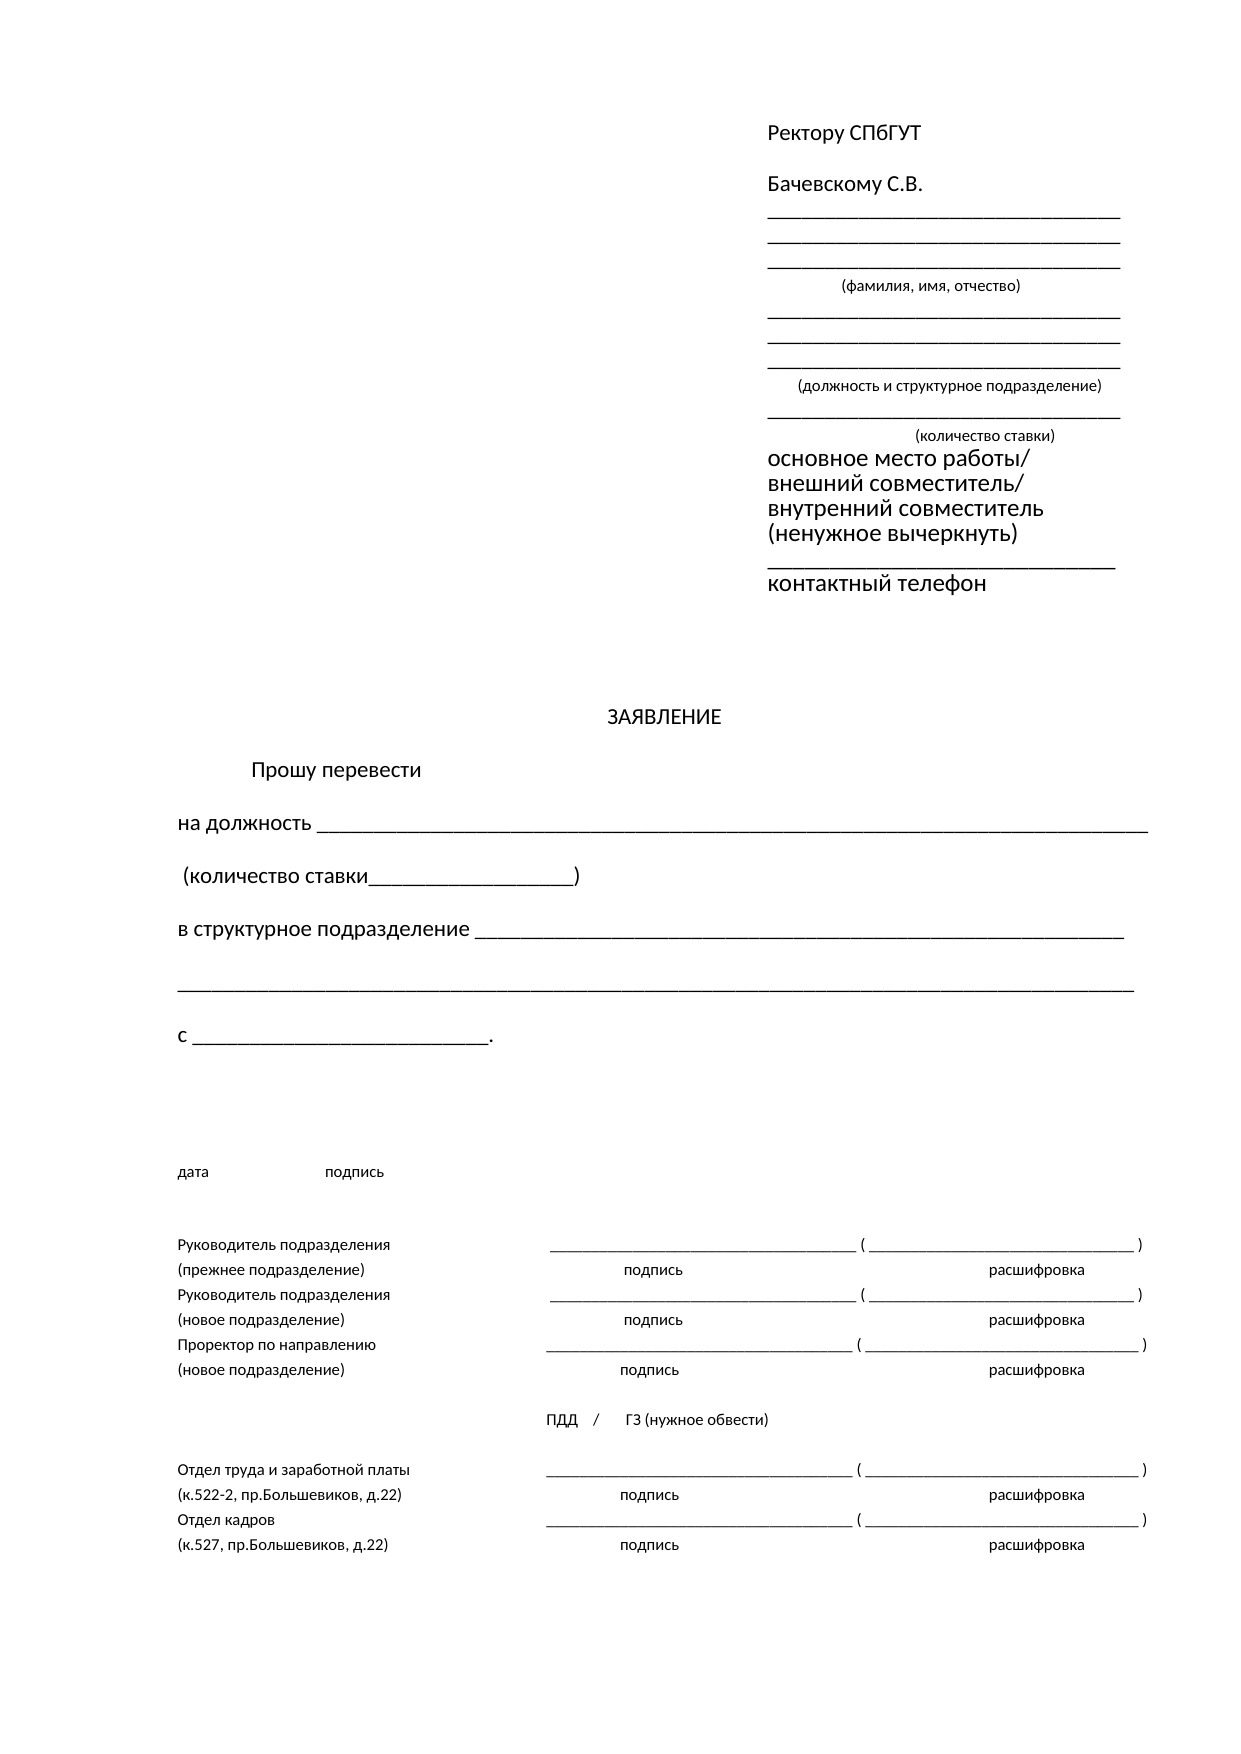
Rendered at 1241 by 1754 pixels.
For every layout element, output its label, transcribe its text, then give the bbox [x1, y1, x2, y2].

text в структурное подразделение _________________________________________________________ [177, 914, 1152, 942]
text внутренний совместитель [177, 496, 1152, 521]
text (количество ставки) [177, 421, 1152, 446]
text (новое подразделение) подпись расшифровка [177, 1306, 1152, 1331]
text (к.522-2, пр.Большевиков, д.22) подпись расшифровка [177, 1481, 1152, 1506]
text (прежнее подразделение) подпись расшифровка [177, 1256, 1152, 1281]
text (должность и структурное подразделение) [177, 371, 1152, 396]
text контактный телефон [177, 571, 1152, 596]
text (ненужное вычеркнуть) [177, 521, 1152, 546]
text с __________________________. [177, 1020, 1152, 1048]
text _______________________________ [693, 221, 1152, 246]
text ПДД / ГЗ (нужное обвести) [177, 1406, 1152, 1431]
text Проректор по направлению _____________________________________ ( _________________________________ ) [177, 1331, 1152, 1356]
text (новое подразделение) подпись расшифровка [177, 1356, 1152, 1381]
text _______________________________ [177, 321, 1152, 346]
text _______________________________ [177, 346, 1152, 371]
text Руководитель подразделения _____________________________________ ( ________________________________ ) [177, 1281, 1152, 1306]
text Ректору СПбГУТ [693, 118, 1152, 146]
text ____________________________ [177, 546, 1152, 571]
text (к.527, пр.Большевиков, д.22) подпись расшифровка [177, 1531, 1152, 1556]
text Прошу перевести [177, 755, 1152, 783]
text _______________________________ [177, 296, 1152, 321]
text Отдел кадров _____________________________________ ( _________________________________ ) [177, 1506, 1152, 1531]
text Отдел труда и заработной платы _____________________________________ ( _________________________________ ) [177, 1456, 1152, 1481]
text дата подпись [177, 1162, 1152, 1182]
text _______________________________ [177, 396, 1152, 421]
text на должность _________________________________________________________________________ [177, 808, 1152, 836]
text ЗАЯВЛЕНИЕ [177, 702, 1152, 730]
text (количество ставки__________________) [177, 861, 1152, 889]
text Бачевскому С.В. [693, 171, 1152, 196]
text _______________________________ [693, 196, 1152, 221]
text Руководитель подразделения _____________________________________ ( ________________________________ ) [177, 1231, 1152, 1256]
text основное место работы/ [177, 446, 1152, 471]
text внешний совместитель/ [177, 471, 1152, 496]
text _______________________________ [693, 246, 1152, 271]
text ____________________________________________________________________________________ [177, 967, 1152, 995]
text (фамилия, имя, отчество) [767, 271, 1152, 296]
